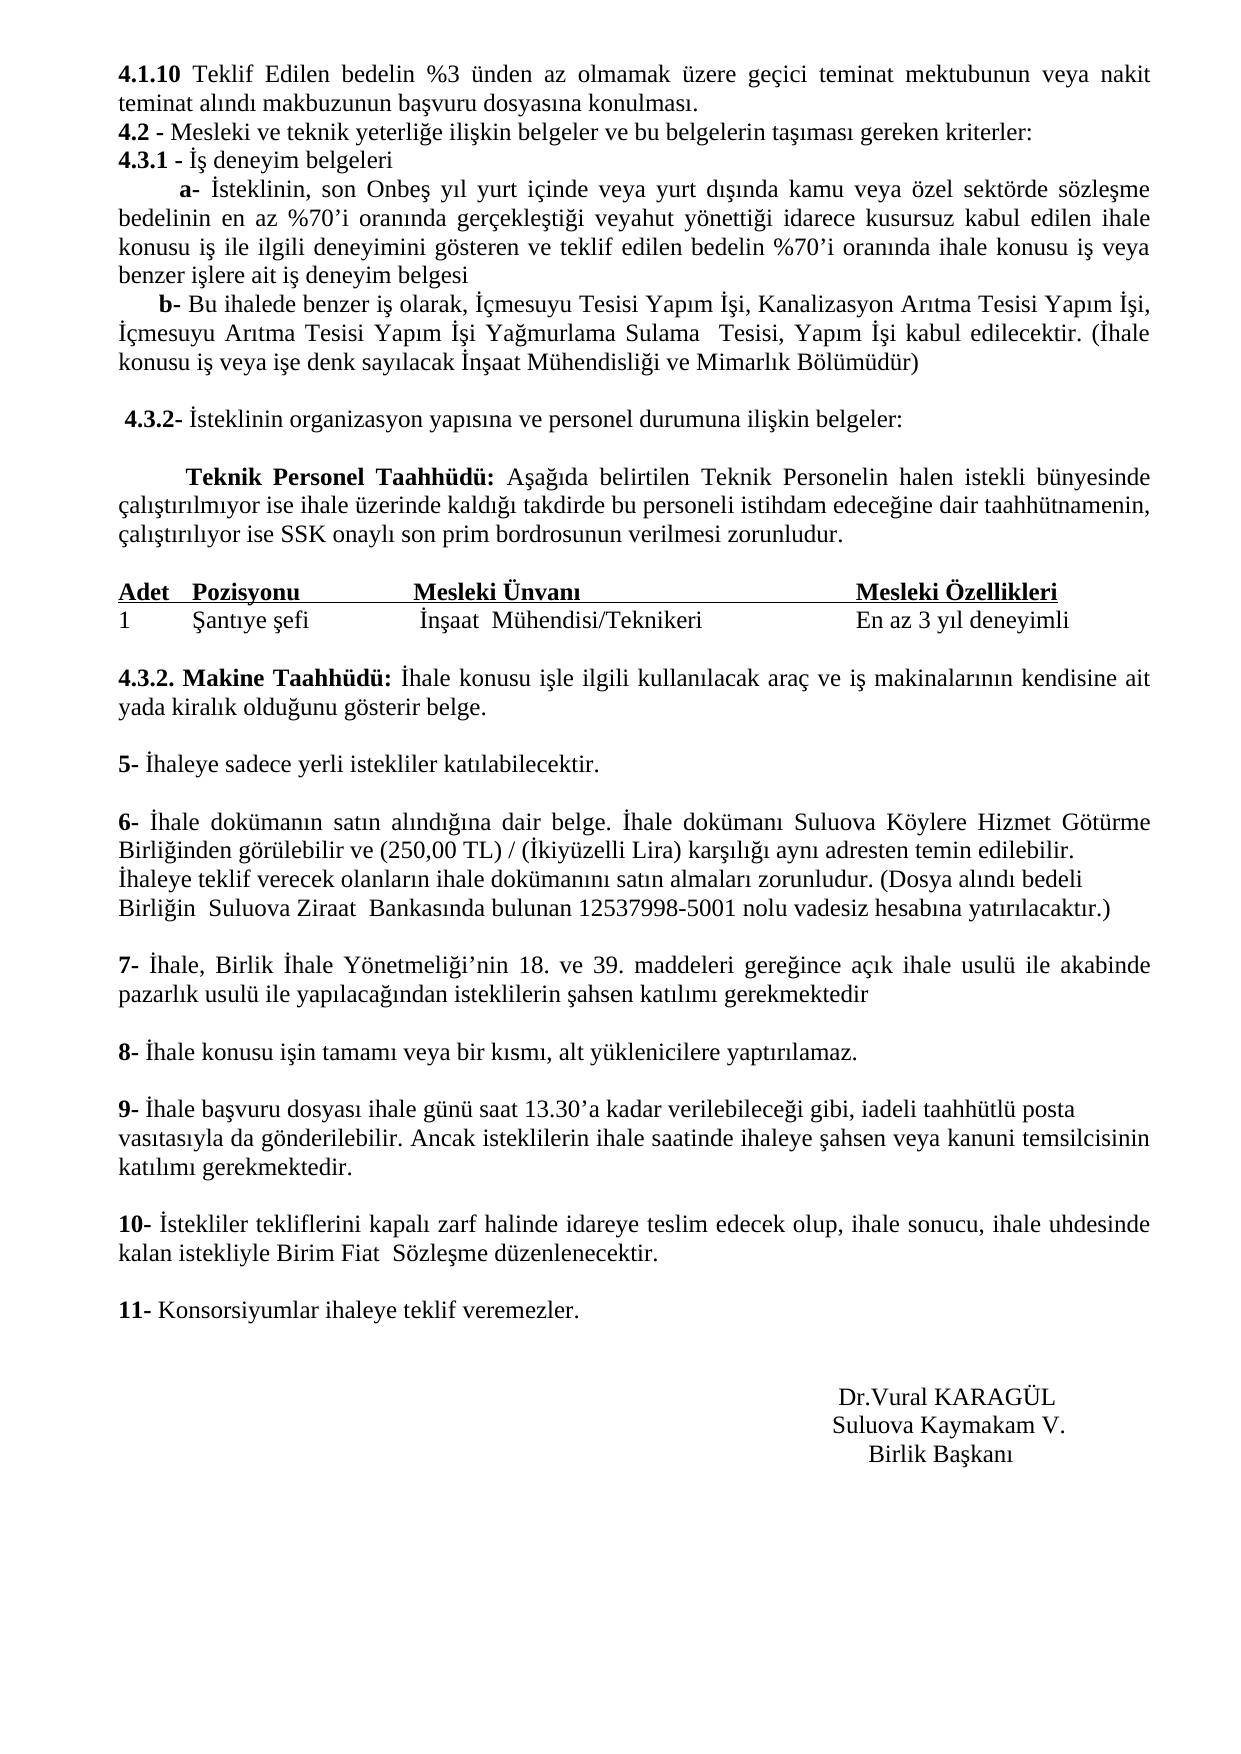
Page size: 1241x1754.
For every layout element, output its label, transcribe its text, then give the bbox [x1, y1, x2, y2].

text 4.2 - Mesleki ve teknik yeterliğe ilişkin belgeler ve bu belgelerin taşıması gereken kriterler: [118, 117, 1152, 145]
text Suluova Kaymakam V. [118, 1410, 1152, 1439]
text 1 Şantıye şefi İnşaat Mühendisi/Teknikeri En az 3 yıl deneyimli [118, 605, 1152, 634]
text Teknik Personel Taahhüdü: Aşağıda belirtilen Teknik Personelin halen istekli bünyesinde çalıştırılmıyor ise ihale üzerinde kaldığı takdirde bu personeli istihdam edeceğine dair taahhütnamenin, çalıştırılıyor ise SSK onaylı son prim bordrosunun verilmesi zorunludur. [118, 462, 1152, 548]
text Birlik Başkanı [118, 1439, 1152, 1468]
text Adet Pozisyonu Mesleki Ünvanı Mesleki Özellikleri [118, 577, 1152, 605]
text 4.3.1 - İş deneyim belgeleri [118, 145, 1152, 174]
text 8- İhale konusu işin tamamı veya bir kısmı, alt yüklenicilere yaptırılamaz. [118, 1037, 1152, 1065]
text 4.1.10 Teklif Edilen bedelin %3 ünden az olmamak üzere geçici teminat mektubunun veya nakit teminat alındı makbuzunun başvuru dosyasına konulması. [118, 59, 1152, 117]
text 6- İhale dokümanın satın alındığına dair belge. İhale dokümanı Suluova Köylere Hizmet Götürme Birliğinden görülebilir ve (250,00 TL) / (İkiyüzelli Lira) karşılığı aynı adresten temin edilebilir. [118, 807, 1152, 864]
text Dr.Vural KARAGÜL [118, 1382, 1152, 1410]
text b- Bu ihalede benzer iş olarak, İçmesuyu Tesisi Yapım İşi, Kanalizasyon Arıtma Tesisi Yapım İşi, İçmesuyu Arıtma Tesisi Yapım İşi Yağmurlama Sulama Tesisi, Yapım İşi kabul edilecektir. (İhale konusu iş veya işe denk sayılacak İnşaat Mühendisliği ve Mimarlık Bölümüdür) [118, 289, 1152, 375]
text a- İsteklinin, son Onbeş yıl yurt içinde veya yurt dışında kamu veya özel sektörde sözleşme bedelinin en az %70’i oranında gerçekleştiği veyahut yönettiği idarece kusursuz kabul edilen ihale konusu iş ile ilgili deneyimini gösteren ve teklif edilen bedelin %70’i oranında ihale konusu iş veya benzer işlere ait iş deneyim belgesi [118, 174, 1152, 289]
text 11- Konsorsiyumlar ihaleye teklif veremezler. [118, 1295, 1152, 1324]
text 5- İhaleye sadece yerli istekliler katılabilecektir. [118, 749, 1152, 778]
text 10- İstekliler tekliflerini kapalı zarf halinde idareye teslim edecek olup, ihale sonucu, ihale uhdesinde kalan istekliyle Birim Fiat Sözleşme düzenlenecektir. [118, 1209, 1152, 1267]
text 4.3.2. Makine Taahhüdü: İhale konusu işle ilgili kullanılacak araç ve iş makinalarının kendisine ait yada kiralık olduğunu gösterir belge. [118, 663, 1152, 720]
text 9- İhale başvuru dosyası ihale günü saat 13.30’a kadar verilebileceği gibi, iadeli taahhütlü posta [118, 1094, 1152, 1123]
text vasıtasıyla da gönderilebilir. Ancak isteklilerin ihale saatinde ihaleye şahsen veya kanuni temsilcisinin katılımı gerekmektedir. [118, 1123, 1152, 1180]
text İhaleye teklif verecek olanların ihale dokümanını satın almaları zorunludur. (Dosya alındı bedeli [118, 864, 1152, 893]
text 7- İhale, Birlik İhale Yönetmeliği’nin 18. ve 39. maddeleri gereğince açık ihale usulü ile akabinde pazarlık usulü ile yapılacağından isteklilerin şahsen katılımı gerekmektedir [118, 950, 1152, 1008]
text 4.3.2- İsteklinin organizasyon yapısına ve personel durumuna ilişkin belgeler: [118, 404, 1152, 433]
text Birliğin Suluova Ziraat Bankasında bulunan 12537998-5001 nolu vadesiz hesabına yatırılacaktır.) [118, 893, 1152, 922]
